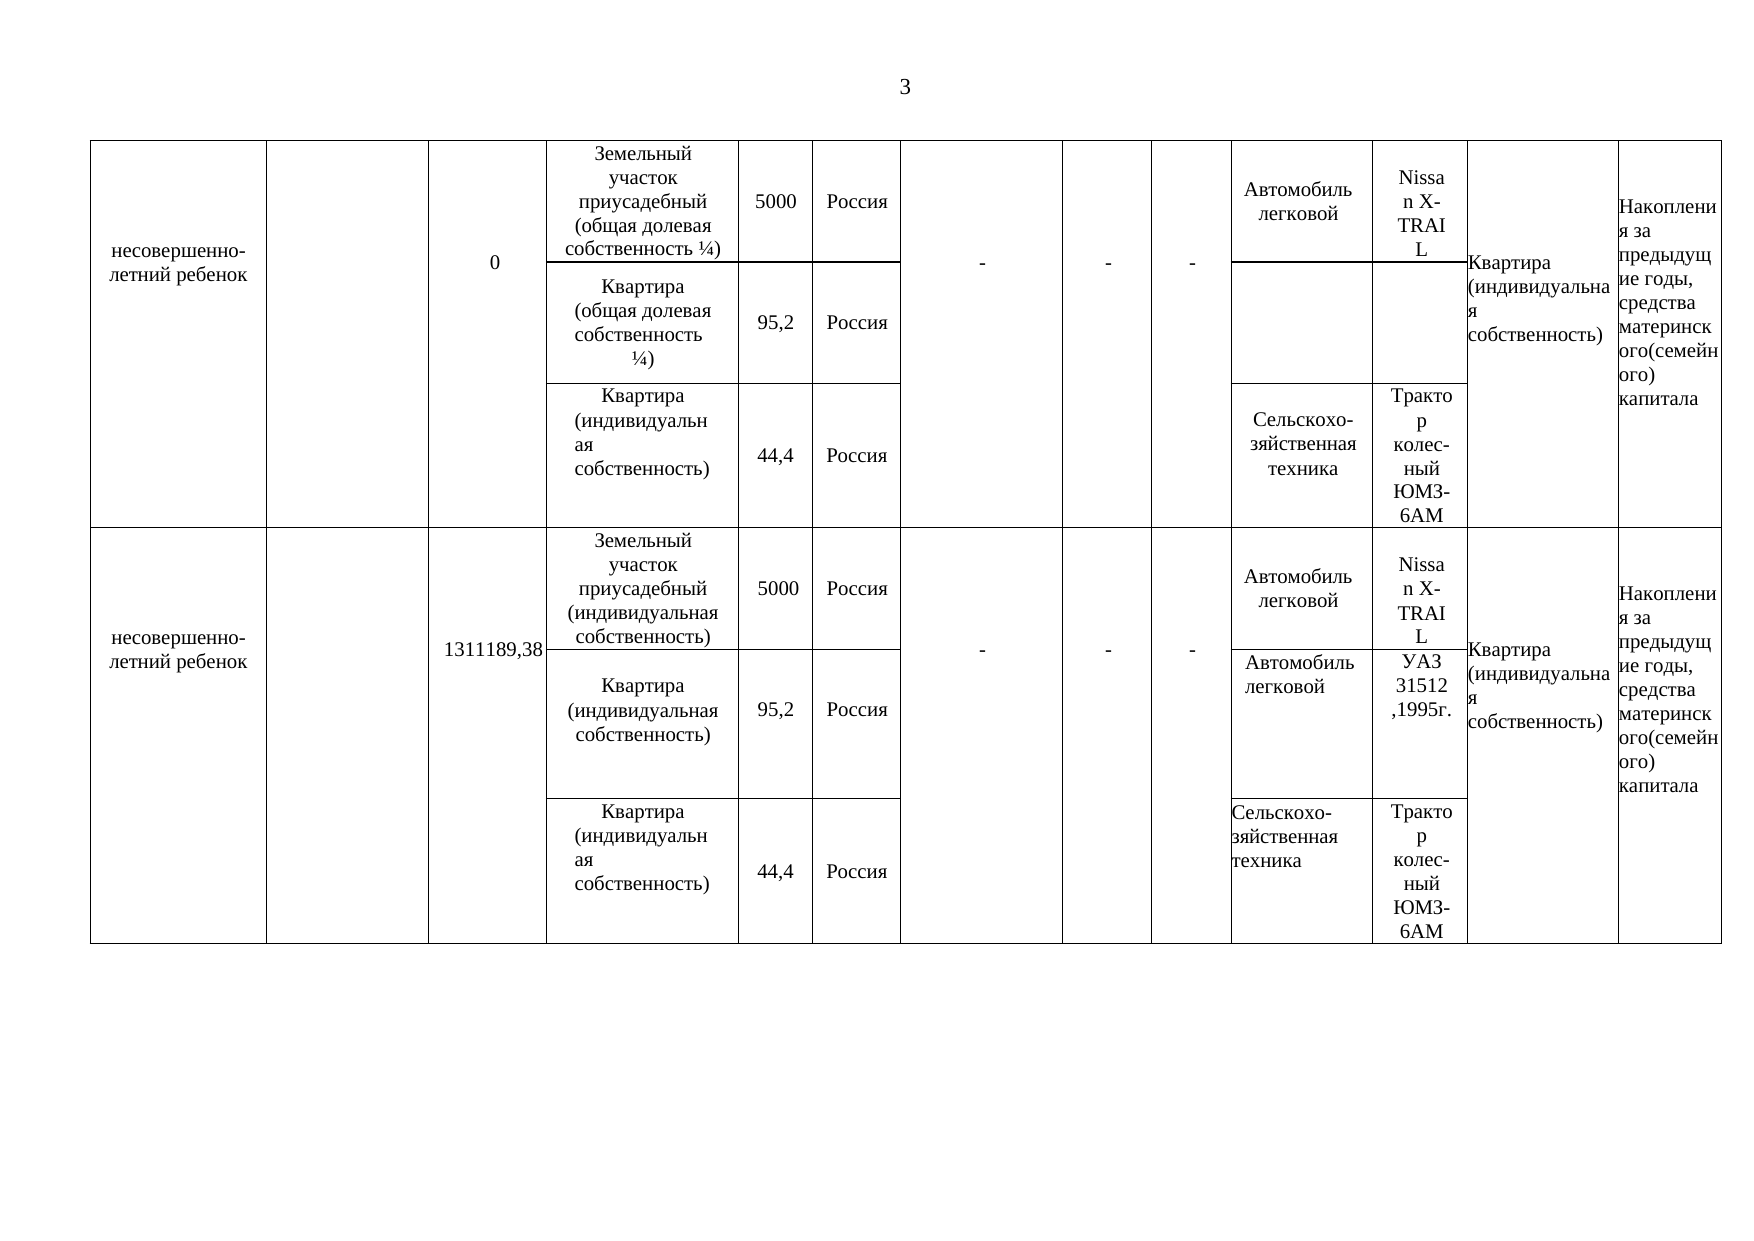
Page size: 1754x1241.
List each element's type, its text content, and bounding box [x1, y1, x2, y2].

table_header Накопления за предыдущие годы, средства материнского(семейного) капитала [1619, 141, 1721, 527]
table_cell - [901, 528, 1062, 797]
table_header - [901, 141, 1062, 527]
table_cell [901, 798, 1062, 943]
table_cell [1468, 798, 1618, 943]
table_cell [1373, 263, 1467, 382]
table_cell Накопления за предыдущие годы, средства материнского(семейного) капитала [1619, 528, 1721, 797]
table_cell [1232, 263, 1372, 382]
table_header - [1152, 141, 1231, 527]
table_cell Россия [813, 528, 900, 648]
table_header Квартира (индивидуальная собственность) [1468, 141, 1618, 527]
table_cell Россия [813, 799, 900, 943]
table_cell Квартира (общая долевая собственность ¼) [547, 263, 738, 382]
table_cell - [1063, 528, 1151, 797]
table_cell 1311189,38 [429, 528, 546, 797]
table_cell Квартира (индивидуальная собственность) [547, 799, 738, 943]
table_cell Автомобиль легковой [1232, 528, 1372, 648]
table_cell Россия [813, 384, 900, 527]
table_header 0 [429, 141, 546, 527]
table_header Nissan X- TRAIL [1373, 141, 1467, 261]
table_cell 95,2 [739, 263, 812, 382]
table_cell несовершенно- летний ребенок [91, 528, 266, 797]
table_cell Россия [813, 263, 900, 382]
table_cell [1152, 798, 1231, 943]
table_cell [267, 528, 428, 797]
table_cell Земельный участок приусадебный (индивидуальная собственность) [547, 528, 738, 648]
table_header 5000 [739, 141, 812, 261]
table_cell 95,2 [739, 650, 812, 797]
table_header несовершенно- летний ребенок [91, 141, 266, 527]
table_cell 44,4 [739, 384, 812, 527]
table_cell [1619, 798, 1721, 943]
table_cell Квартира (индивидуальная собственность) [1468, 528, 1618, 797]
table_cell [267, 798, 428, 943]
table_cell Nissan X- TRAIL [1373, 528, 1467, 648]
table_header Россия [813, 141, 900, 261]
table_cell Квартира (индивидуальная собственность) [547, 650, 738, 797]
table_header Автомобиль легковой [1232, 141, 1372, 261]
table_cell Квартира (индивидуальная собственность) [547, 384, 738, 527]
table_cell Сельскохо- зяйственная техника [1232, 384, 1372, 527]
table_cell Автомобиль легковой [1232, 650, 1372, 797]
table_cell Трактор колес- ный ЮМЗ- 6АМ [1373, 384, 1467, 527]
table_cell Сельскохо- зяйственная техника [1232, 799, 1372, 943]
table_cell Трактор колес- ный ЮМЗ- 6АМ [1373, 799, 1467, 943]
table_cell 44,4 [739, 799, 812, 943]
table_cell 5000 [739, 528, 812, 648]
table_cell [1063, 798, 1151, 943]
table_cell [91, 798, 266, 943]
table_cell Россия [813, 650, 900, 797]
table_header [267, 141, 428, 527]
table_cell - [1152, 528, 1231, 797]
table_header Земельный участок приусадебный (общая долевая собственность ¼) [547, 141, 738, 261]
table_cell [429, 798, 546, 943]
table_header - [1063, 141, 1151, 527]
table_cell УАЗ 31512,1995г. [1373, 650, 1467, 797]
